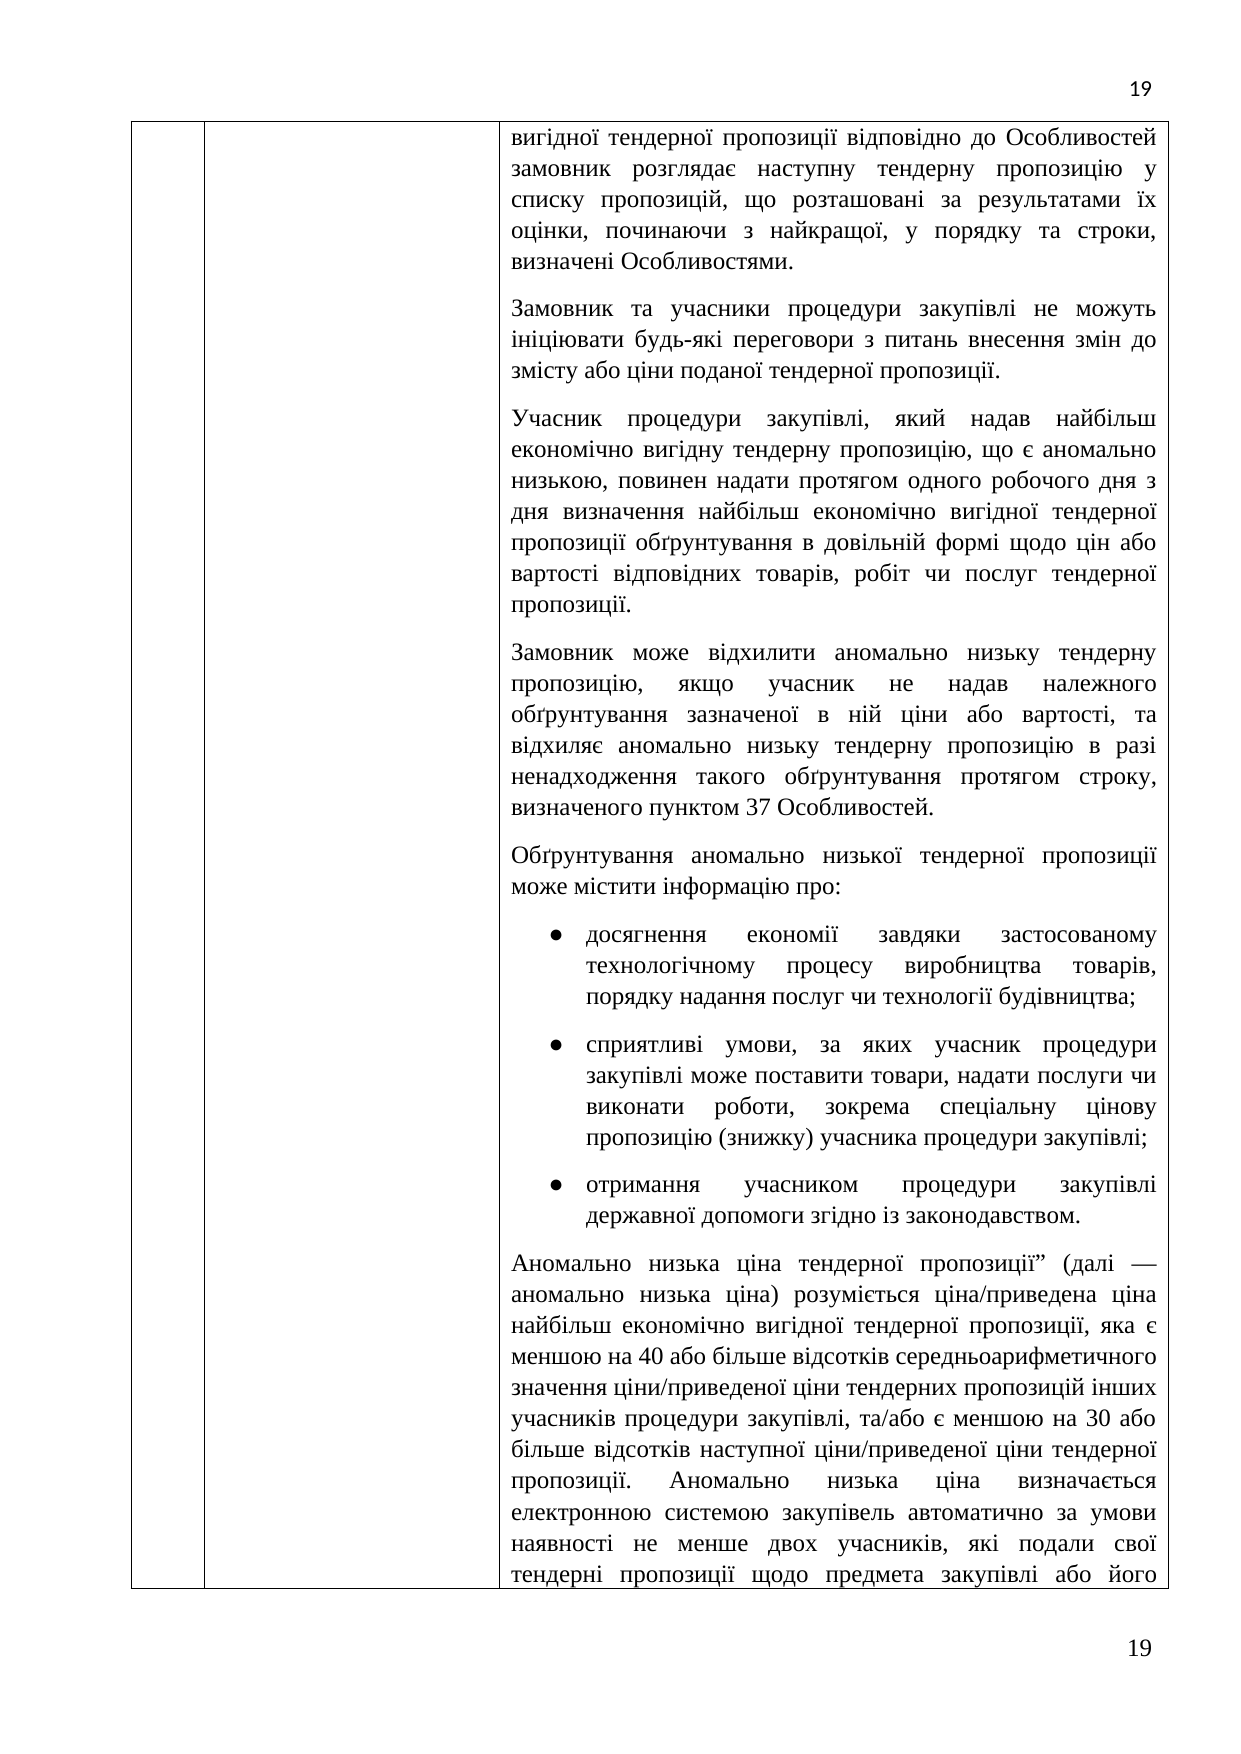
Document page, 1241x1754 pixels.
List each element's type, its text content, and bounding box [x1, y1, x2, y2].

table_cell 1 [132, 122, 204, 1587]
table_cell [500, 122, 1168, 1587]
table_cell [205, 122, 499, 1587]
